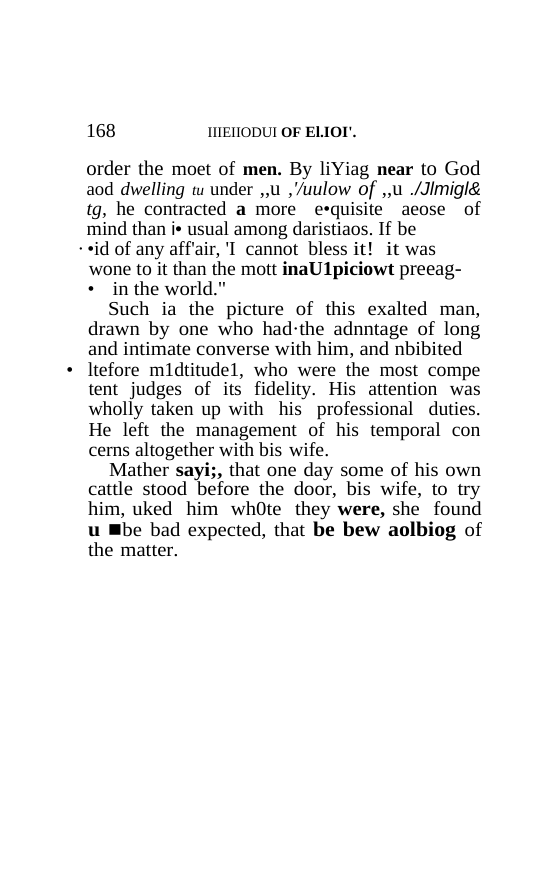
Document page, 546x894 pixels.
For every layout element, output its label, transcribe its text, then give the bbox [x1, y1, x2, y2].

text Such ia the picture of this exalted man, drawn by one who had·the adnntage of long and intimate converse with him, and nbibited [88, 300, 482, 360]
text 168 IIIEIIODUI OF El.IOI'. [86, 119, 531, 142]
list ltefore m1dtitude1, who were the most compe­ tent judges of its fidelity. His attention was wholly taken up with his professional duties. He left the management of his temporal con­ cerns altogether with bis wife. [66, 360, 481, 460]
text Mather sayi;, that one day some of his own cattle stood before the door, bis wife, to try him, uked him wh0te they were, she found u ■be bad expected, that be bew aolbiog of the matter. [88, 460, 482, 561]
list in the world." [87, 280, 531, 299]
text order the moet of men. By liYiag near to God aod dwelling tu under ,,u ,'/uulow of ,,u ./Jlmigl&­ tg, he contracted a more e•quisite aeose of mind than i• usual among daristiaos. If be [86, 158, 481, 240]
list •id of any aff'air, 'I cannot bless it! it was wone to it than the mott inaU1piciowt preeag- [77, 240, 482, 280]
